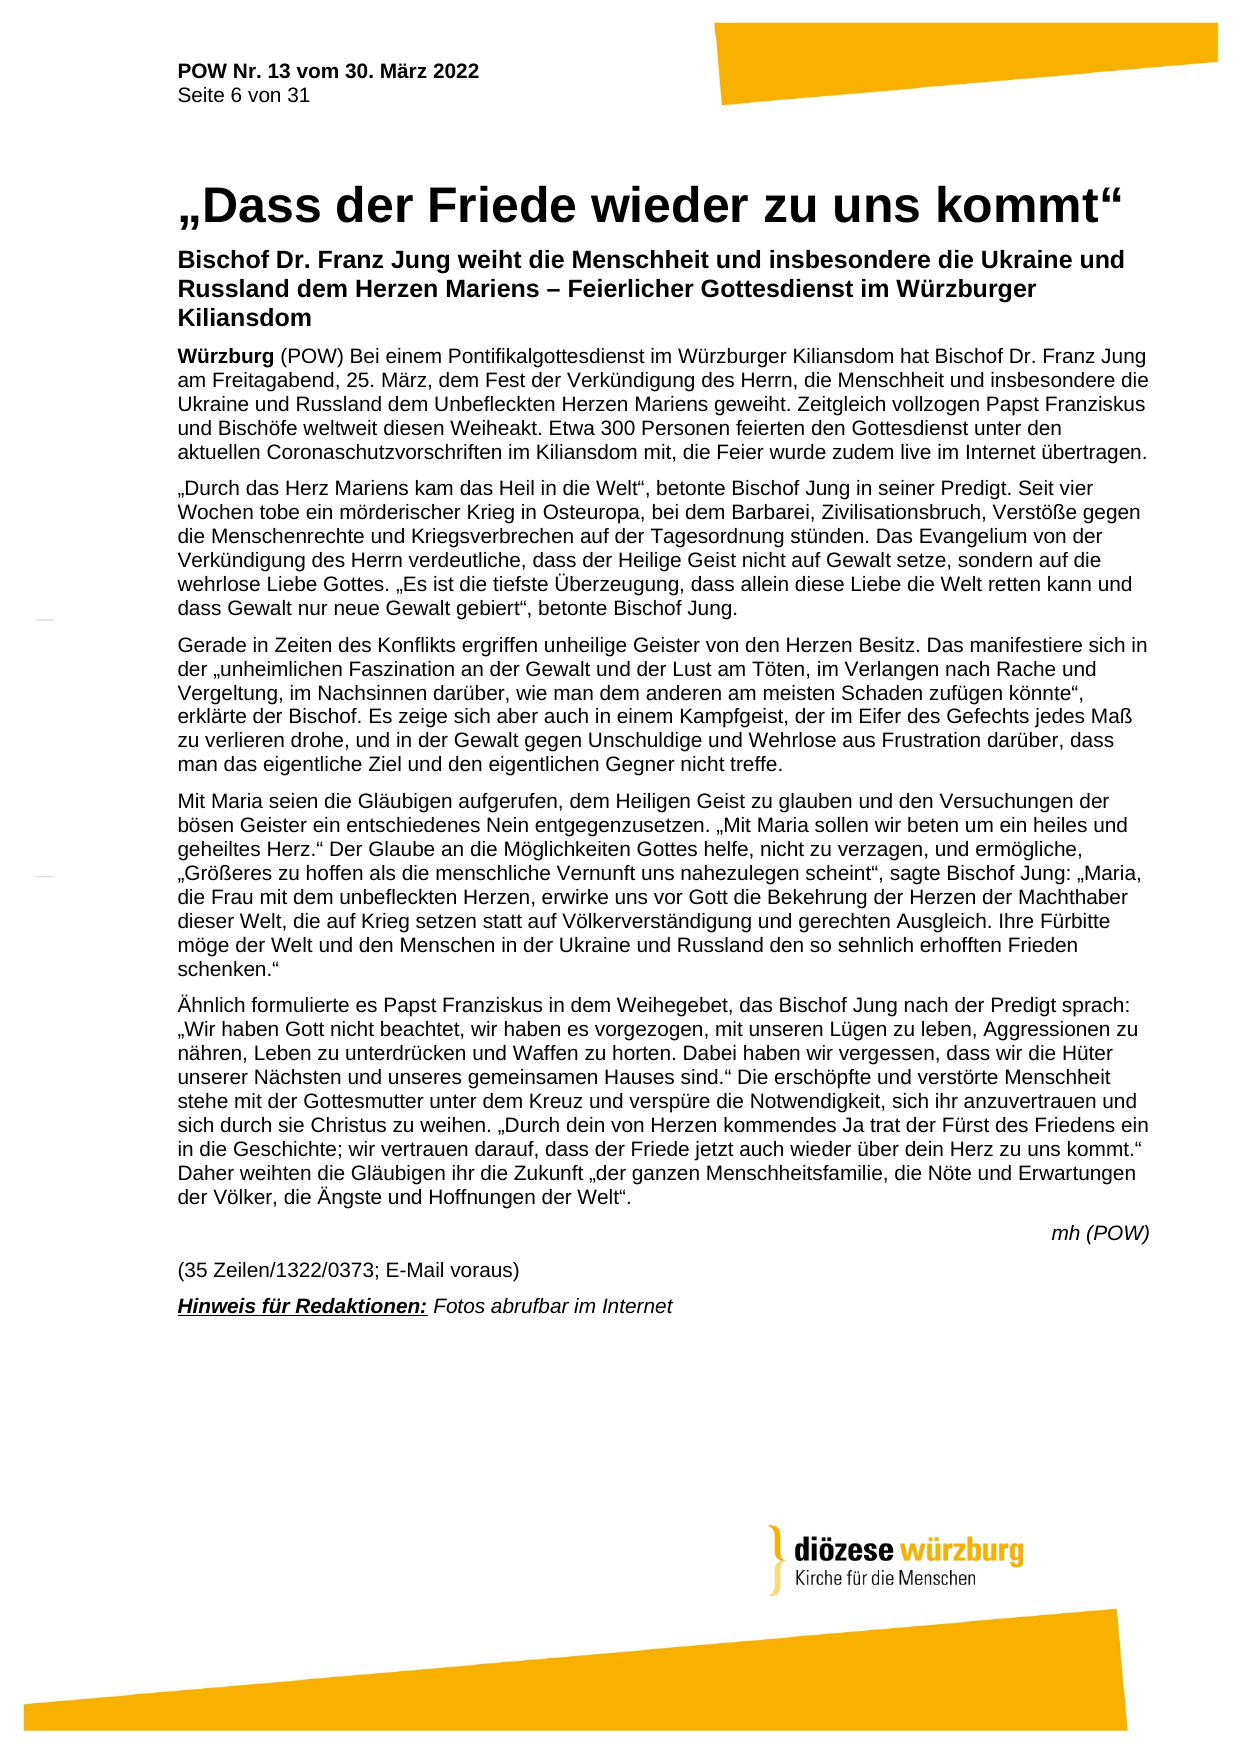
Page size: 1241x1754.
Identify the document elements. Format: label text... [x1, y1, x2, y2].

text (35 Zeilen/1322/0373; E-Mail voraus) [177, 1257, 1152, 1281]
text Ähnlich formulierte es Papst Franziskus in dem Weihegebet, das Bischof Jung nach der Predigt sprach: „Wir haben Gott nicht beachtet, wir haben es vorgezogen, mit unseren Lügen zu leben, Aggressionen zu nähren, Leben zu unterdrücken und Waffen zu horten. Dabei haben wir vergessen, dass wir die Hüter unserer Nächsten und unseres gemeinsamen Hauses sind.“ Die erschöpfte und verstörte Menschheit stehe mit der Gottesmutter unter dem Kreuz und verspüre die Notwendigkeit, sich ihr anzuvertrauen und sich durch sie Christus zu weihen. „Durch dein von Herzen kommendes Ja trat der Fürst des Friedens ein in die Geschichte; wir vertrauen darauf, dass der Friede jetzt auch wieder über dein Herz zu uns kommt.“ Daher weihten die Gläubigen ihr die Zukunft „der ganzen Menschheitsfamilie, die Nöte und Erwartungen der Völker, die Ängste und Hoffnungen der Welt“. [177, 993, 1152, 1208]
text „Dass der Friede wieder zu uns kommt“ [177, 175, 1152, 233]
text mh (POW) [177, 1221, 1152, 1245]
text Würzburg (POW) Bei einem Pontifikalgottesdienst im Würzburger Kiliansdom hat Bischof Dr. Franz Jung am Freitagabend, 25. März, dem Fest der Verkündigung des Herrn, die Menschheit und insbesondere die Ukraine und Russland dem Unbefleckten Herzen Mariens geweiht. Zeitgleich vollzogen Papst Franziskus und Bischöfe weltweit diesen Weiheakt. Etwa 300 Personen feierten den Gottesdienst unter den aktuellen Coronaschutzvorschriften im Kiliansdom mit, die Feier wurde zudem live im Internet übertragen. [177, 344, 1152, 464]
text Gerade in Zeiten des Konflikts ergriffen unheilige Geister von den Herzen Besitz. Das manifestiere sich in der „unheimlichen Faszination an der Gewalt und der Lust am Töten, im Verlangen nach Rache und Vergeltung, im Nachsinnen darüber, wie man dem anderen am meisten Schaden zufügen könnte“, erklärte der Bischof. Es zeige sich aber auch in einem Kampfgeist, der im Eifer des Gefechts jedes Maß zu verlieren drohe, und in der Gewalt gegen Unschuldige und Wehrlose aus Frustration darüber, dass man das eigentliche Ziel und den eigentlichen Gegner nicht treffe. [177, 632, 1152, 776]
text Mit Maria seien die Gläubigen aufgerufen, dem Heiligen Geist zu glauben und den Versuchungen der bösen Geister ein entschiedenes Nein entgegenzusetzen. „Mit Maria sollen wir beten um ein heiles und geheiltes Herz.“ Der Glaube an die Möglichkeiten Gottes helfe, nicht zu verzagen, und ermögliche, „Größeres zu hoffen als die menschliche Vernunft uns nahezulegen scheint“, sagte Bischof Jung: „Maria, die Frau mit dem unbefleckten Herzen, erwirke uns vor Gott die Bekehrung der Herzen der Machthaber dieser Welt, die auf Krieg setzen statt auf Völkerverständigung und gerechten Ausgleich. Ihre Fürbitte möge der Welt und den Menschen in der Ukraine und Russland den so sehnlich erhofften Frieden schenken.“ [177, 789, 1152, 980]
picture [0, 0, 1241, 1754]
text „Durch das Herz Mariens kam das Heil in die Welt“, betonte Bischof Jung in seiner Predigt. Seit vier Wochen tobe ein mörderischer Krieg in Osteuropa, bei dem Barbarei, Zivilisationsbruch, Verstöße gegen die Menschenrechte und Kriegsverbrechen auf der Tagesordnung stünden. Das Evangelium von der Verkündigung des Herrn verdeutliche, dass der Heilige Geist nicht auf Gewalt setze, sondern auf die wehrlose Liebe Gottes. „Es ist die tiefste Überzeugung, dass allein diese Liebe die Welt retten kann und dass Gewalt nur neue Gewalt gebiert“, betonte Bischof Jung. [177, 476, 1152, 620]
text Hinweis für Redaktionen: Fotos abrufbar im Internet [177, 1294, 1152, 1318]
text Bischof Dr. Franz Jung weiht die Menschheit und insbesondere die Ukraine und Russland dem Herzen Mariens – Feierlicher Gottesdienst im Würzburger Kiliansdom [177, 245, 1152, 331]
